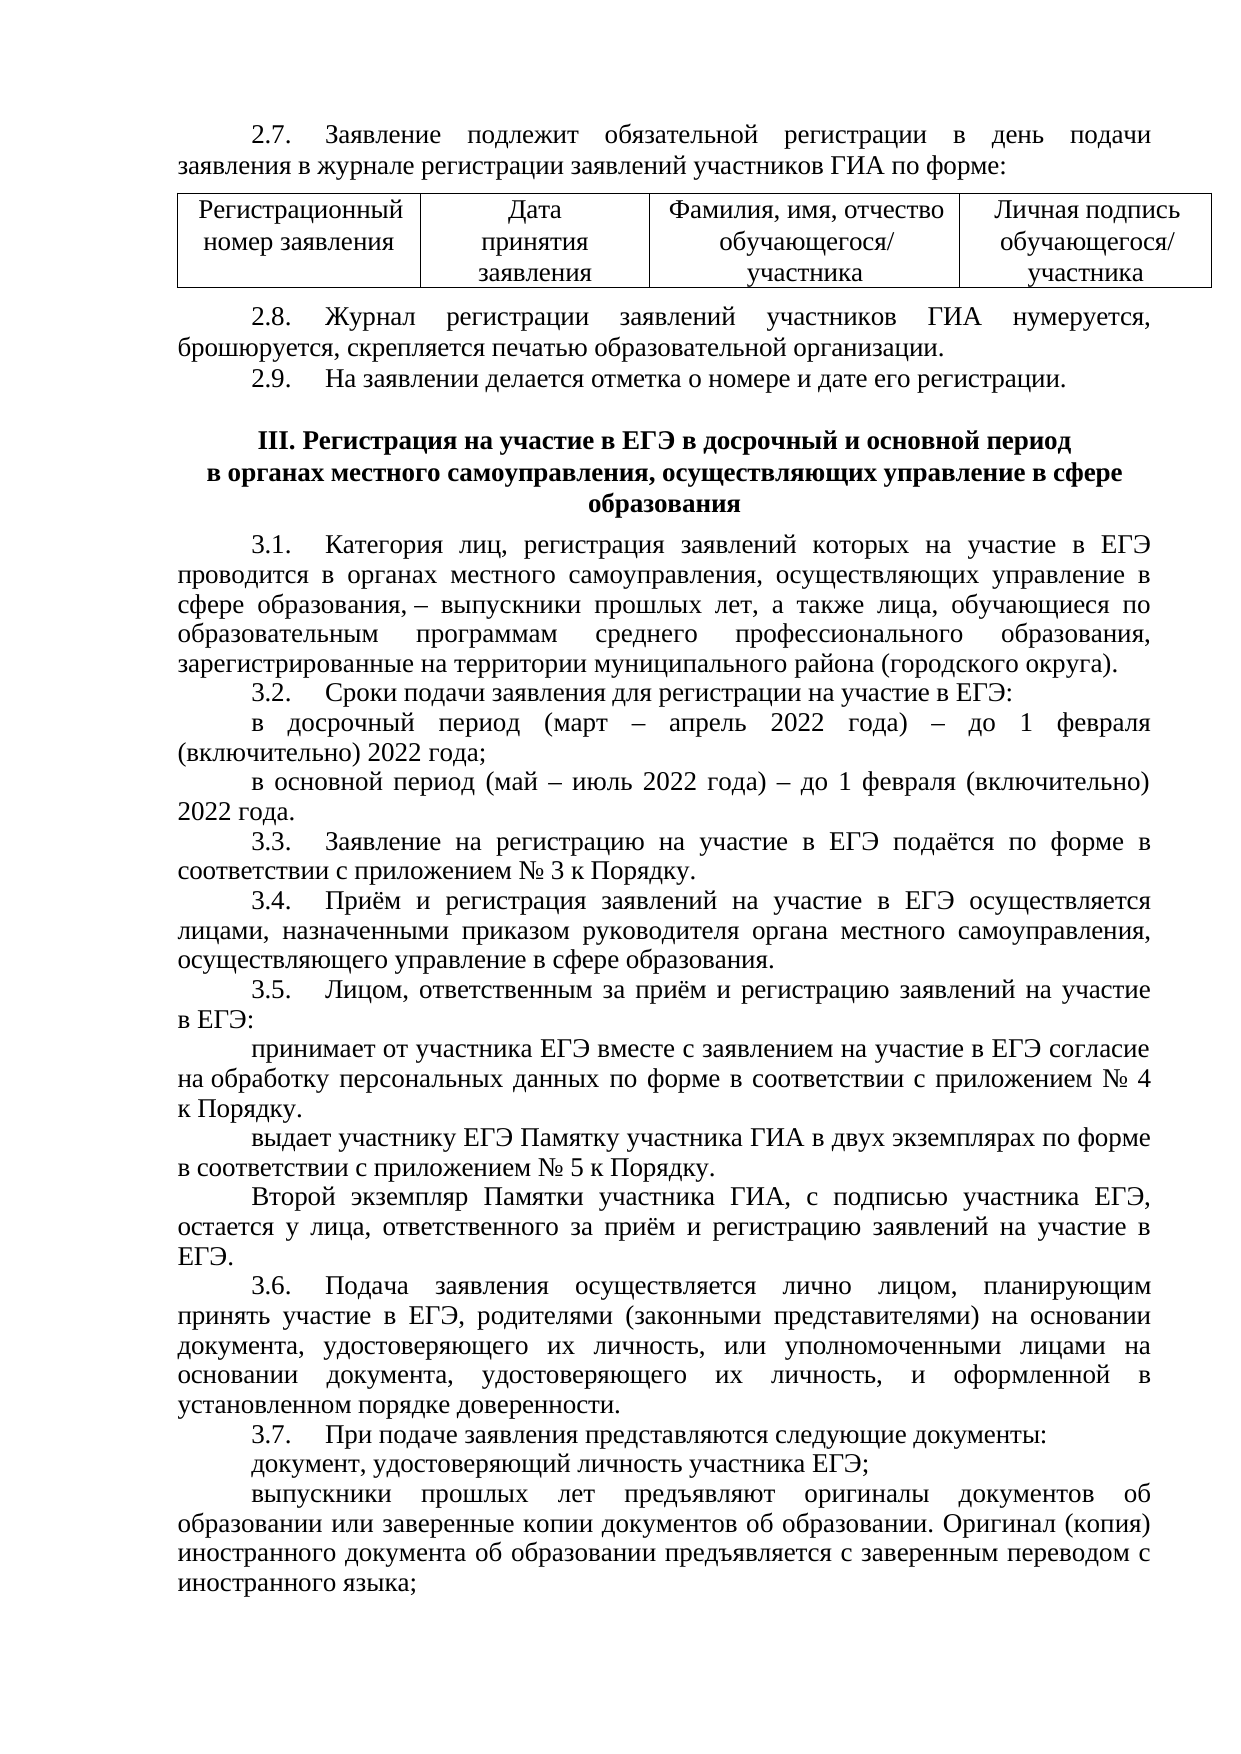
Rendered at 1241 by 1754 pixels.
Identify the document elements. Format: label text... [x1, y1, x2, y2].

text III. Регистрация на участие в ЕГЭ в досрочный и основной период [177, 424, 1152, 456]
text в органах местного самоуправления, осуществляющих управление в сфере образования [177, 456, 1152, 518]
table_header Дата принятия заявления [421, 194, 649, 287]
text 2.9. На заявлении делается отметка о номере и дате его регистрации. [177, 362, 1152, 393]
table_header Фамилия, имя, отчество обучающегося/ участника [650, 194, 959, 287]
text 2.8. Журнал регистрации заявлений участников ГИА нумеруется, брошюруется, скрепляется печатью образовательной организации. [177, 300, 1152, 362]
text выдает участнику ЕГЭ Памятку участника ГИА в двух экземплярах по форме в соответствии с приложением № 5 к Порядку. [177, 1123, 1152, 1182]
text выпускники прошлых лет предъявляют оригиналы документов об образовании или заверенные копии документов об образовании. Оригинал (копия) иностранного документа об образовании предъявляется с заверенным переводом с иностранного языка; [177, 1478, 1152, 1597]
text Второй экземпляр Памятки участника ГИА, с подписью участника ЕГЭ, остается у лица, ответственного за приём и регистрацию заявлений на участие в ЕГЭ. [177, 1182, 1152, 1271]
text 3.1. Категория лиц, регистрация заявлений которых на участие в ЕГЭ проводится в органах местного самоуправления, осуществляющих управление в сфере образования, – выпускники прошлых лет, а также лица, обучающиеся по образовательным программам среднего профессионального образования, зарегистрированные на территории муниципального района (городского округа). [177, 530, 1152, 678]
text 2.7. Заявление подлежит обязательной регистрации в день подачи заявления в журнале регистрации заявлений участников ГИА по форме: [177, 118, 1152, 180]
text документ, удостоверяющий личность участника ЕГЭ; [177, 1449, 1152, 1478]
table_header Личная подпись обучающегося/ участника [960, 194, 1211, 287]
text 3.4. Приём и регистрация заявлений на участие в ЕГЭ осуществляется лицами, назначенными приказом руководителя органа местного самоуправления, осуществляющего управление в сфере образования. [177, 886, 1152, 974]
text 3.6. Подача заявления осуществляется лично лицом, планирующим принять участие в ЕГЭ, родителями (законными представителями) на основании документа, удостоверяющего их личность, или уполномоченными лицами на основании документа, удостоверяющего их личность, и оформленной в установленном порядке доверенности. [177, 1271, 1152, 1419]
text 3.3. Заявление на регистрацию на участие в ЕГЭ подаётся по форме в соответствии с приложением № 3 к Порядку. [177, 826, 1152, 886]
table_header Регистрационный номер заявления [178, 194, 420, 287]
text 3.2. Сроки подачи заявления для регистрации на участие в ЕГЭ: [177, 678, 1152, 708]
text в основной период (май – июль 2022 года) – до 1 февраля (включительно) 2022 года. [177, 767, 1152, 826]
text 3.7. При подаче заявления представляются следующие документы: [177, 1419, 1152, 1449]
text 3.5. Лицом, ответственным за приём и регистрацию заявлений на участие в ЕГЭ: [177, 974, 1152, 1034]
text в досрочный период (март – апрель 2022 года) – до 1 февраля (включительно) 2022 года; [177, 708, 1152, 767]
text принимает от участника ЕГЭ вместе с заявлением на участие в ЕГЭ согласие на обработку персональных данных по форме в соответствии с приложением № 4 к Порядку. [177, 1034, 1152, 1123]
